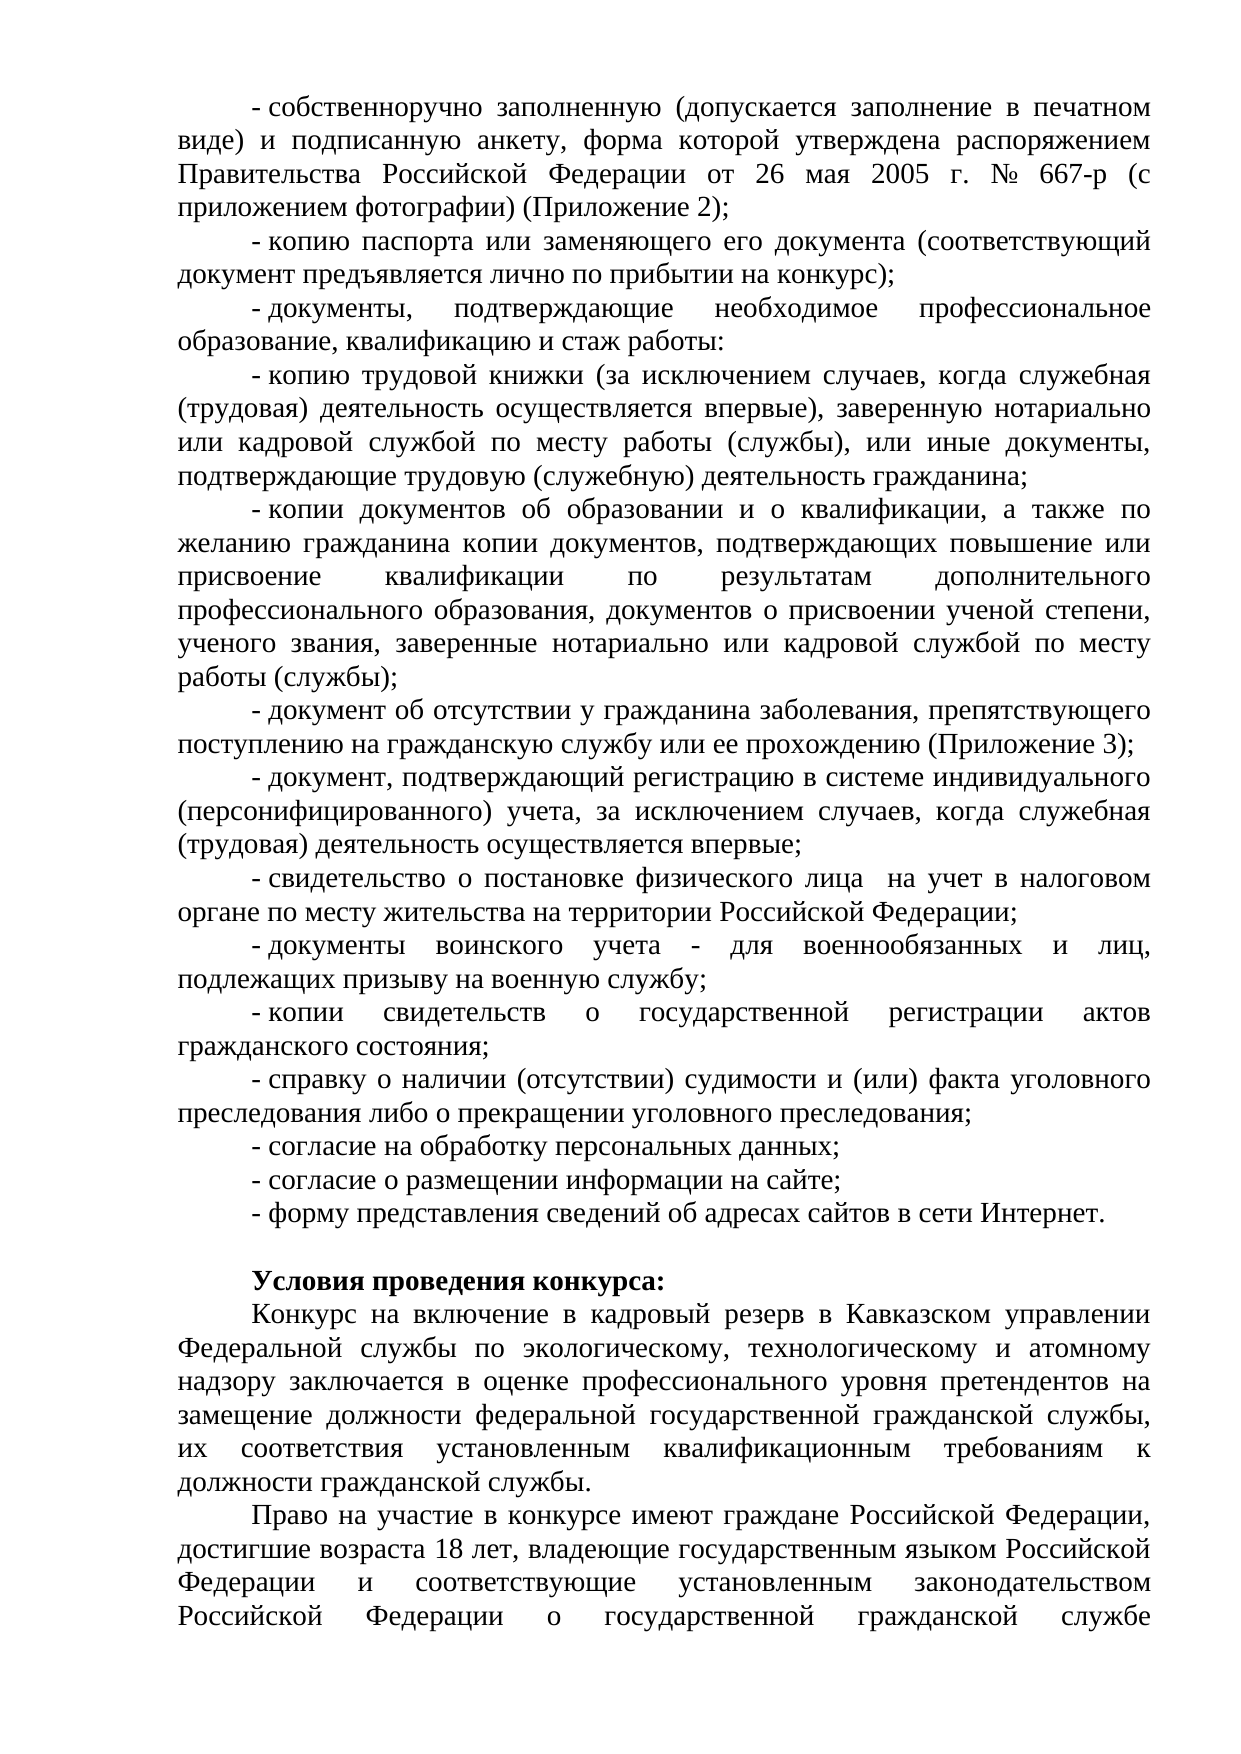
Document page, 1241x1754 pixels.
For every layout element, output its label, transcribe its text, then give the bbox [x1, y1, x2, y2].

text - согласие о размещении информации на сайте; [177, 1162, 1152, 1196]
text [177, 1497, 1152, 1632]
text - согласие на обработку персональных данных; [177, 1128, 1152, 1162]
text - документ, подтверждающий регистрацию в системе индивидуального (персонифицированного) учета, за исключением случаев, когда служебная (трудовая) деятельность осуществляется впервые; [177, 759, 1152, 860]
text - форму представления сведений об адресах сайтов в сети Интернет. [177, 1196, 1152, 1229]
text - документы воинского учета - для военнообязанных и лиц, подлежащих призыву на военную службу; [177, 927, 1152, 994]
text - копию паспорта или заменяющего его документа (соответствующий документ предъявляется лично по прибытии на конкурс); [177, 223, 1152, 290]
text - документы, подтверждающие необходимое профессиональное образование, квалификацию и стаж работы: [177, 290, 1152, 357]
text Условия проведения конкурса: [177, 1263, 1152, 1296]
text - копии документов об образовании и о квалификации, а также по желанию гражданина копии документов, подтверждающих повышение или присвоение квалификации по результатам дополнительного профессионального образования, документов о присвоении ученой степени, ученого звания, заверенные нотариально или кадровой службой по месту работы (службы); [177, 491, 1152, 692]
text - документ об отсутствии у гражданина заболевания, препятствующего поступлению на гражданскую службу или ее прохождению (Приложение 3); [177, 692, 1152, 759]
text - копии свидетельств о государственной регистрации актов гражданского состояния; [177, 994, 1152, 1061]
text - копию трудовой книжки (за исключением случаев, когда служебная (трудовая) деятельность осуществляется впервые), заверенную нотариально или кадровой службой по месту работы (службы), или иные документы, подтверждающие трудовую (служебную) деятельность гражданина; [177, 357, 1152, 491]
text Конкурс на включение в кадровый резерв в Кавказском управлении Федеральной службы по экологическому, технологическому и атомному надзору заключается в оценке профессионального уровня претендентов на замещение должности федеральной государственной гражданской службы, их соответствия установленным квалификационным требованиям к должности гражданской службы. [177, 1296, 1152, 1497]
text - справку о наличии (отсутствии) судимости и (или) факта уголовного преследования либо о прекращении уголовного преследования; [177, 1061, 1152, 1128]
text - свидетельство о постановке физического лица на учет в налоговом органе по месту жительства на территории Российской Федерации; [177, 860, 1152, 927]
text - собственноручно заполненную (допускается заполнение в печатном виде) и подписанную анкету, форма которой утверждена распоряжением Правительства Российской Федерации от 26 мая 2005 г. № 667-р (с приложением фотографии) (Приложение 2); [177, 89, 1152, 223]
